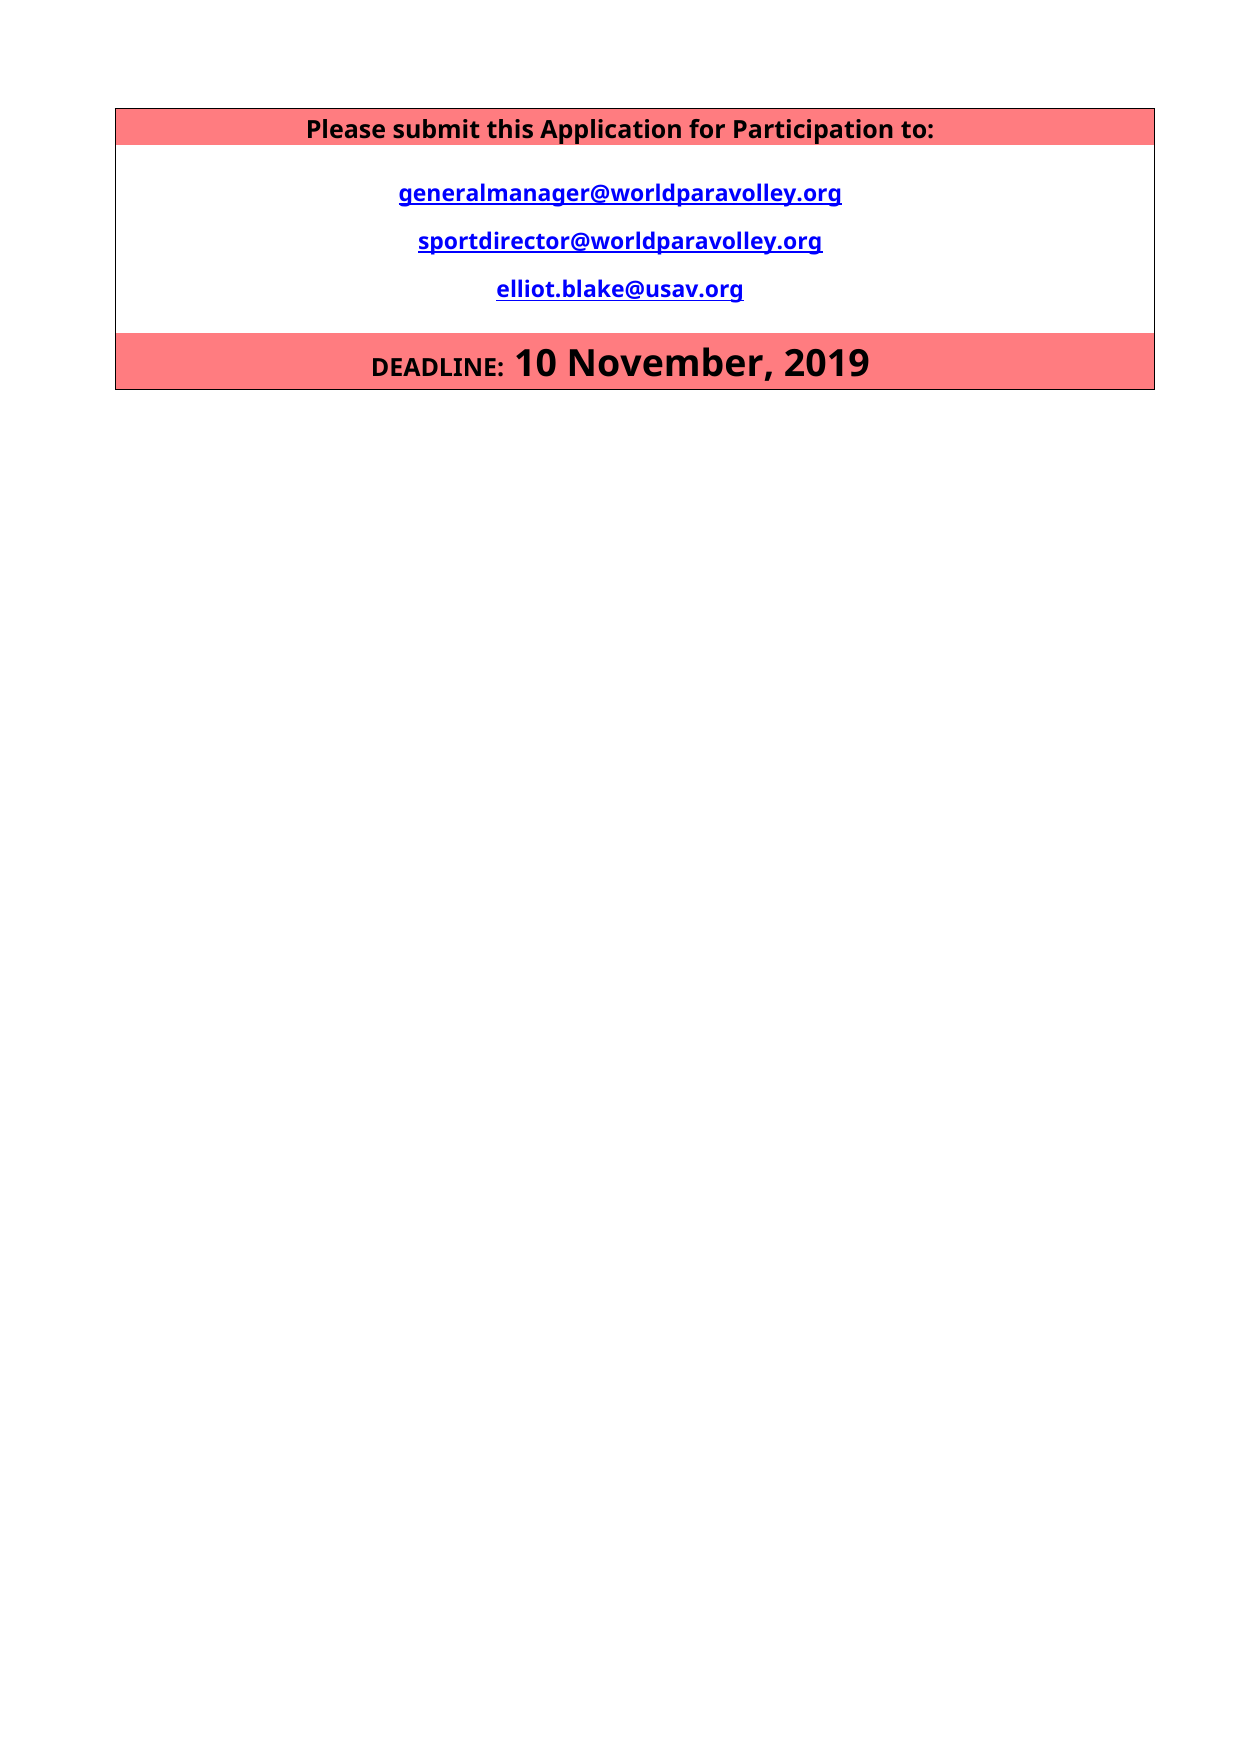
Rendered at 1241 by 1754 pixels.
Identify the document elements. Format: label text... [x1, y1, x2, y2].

text generalmanager@worldparavolley.org [124, 177, 1116, 208]
text Please submit this Application for Participation to: [116, 109, 1154, 145]
text sportdirector@worldparavolley.org [124, 225, 1116, 256]
text DEADLINE: 10 November, 2019 [116, 333, 1154, 389]
text elliot.blake@usav.org [124, 273, 1116, 304]
